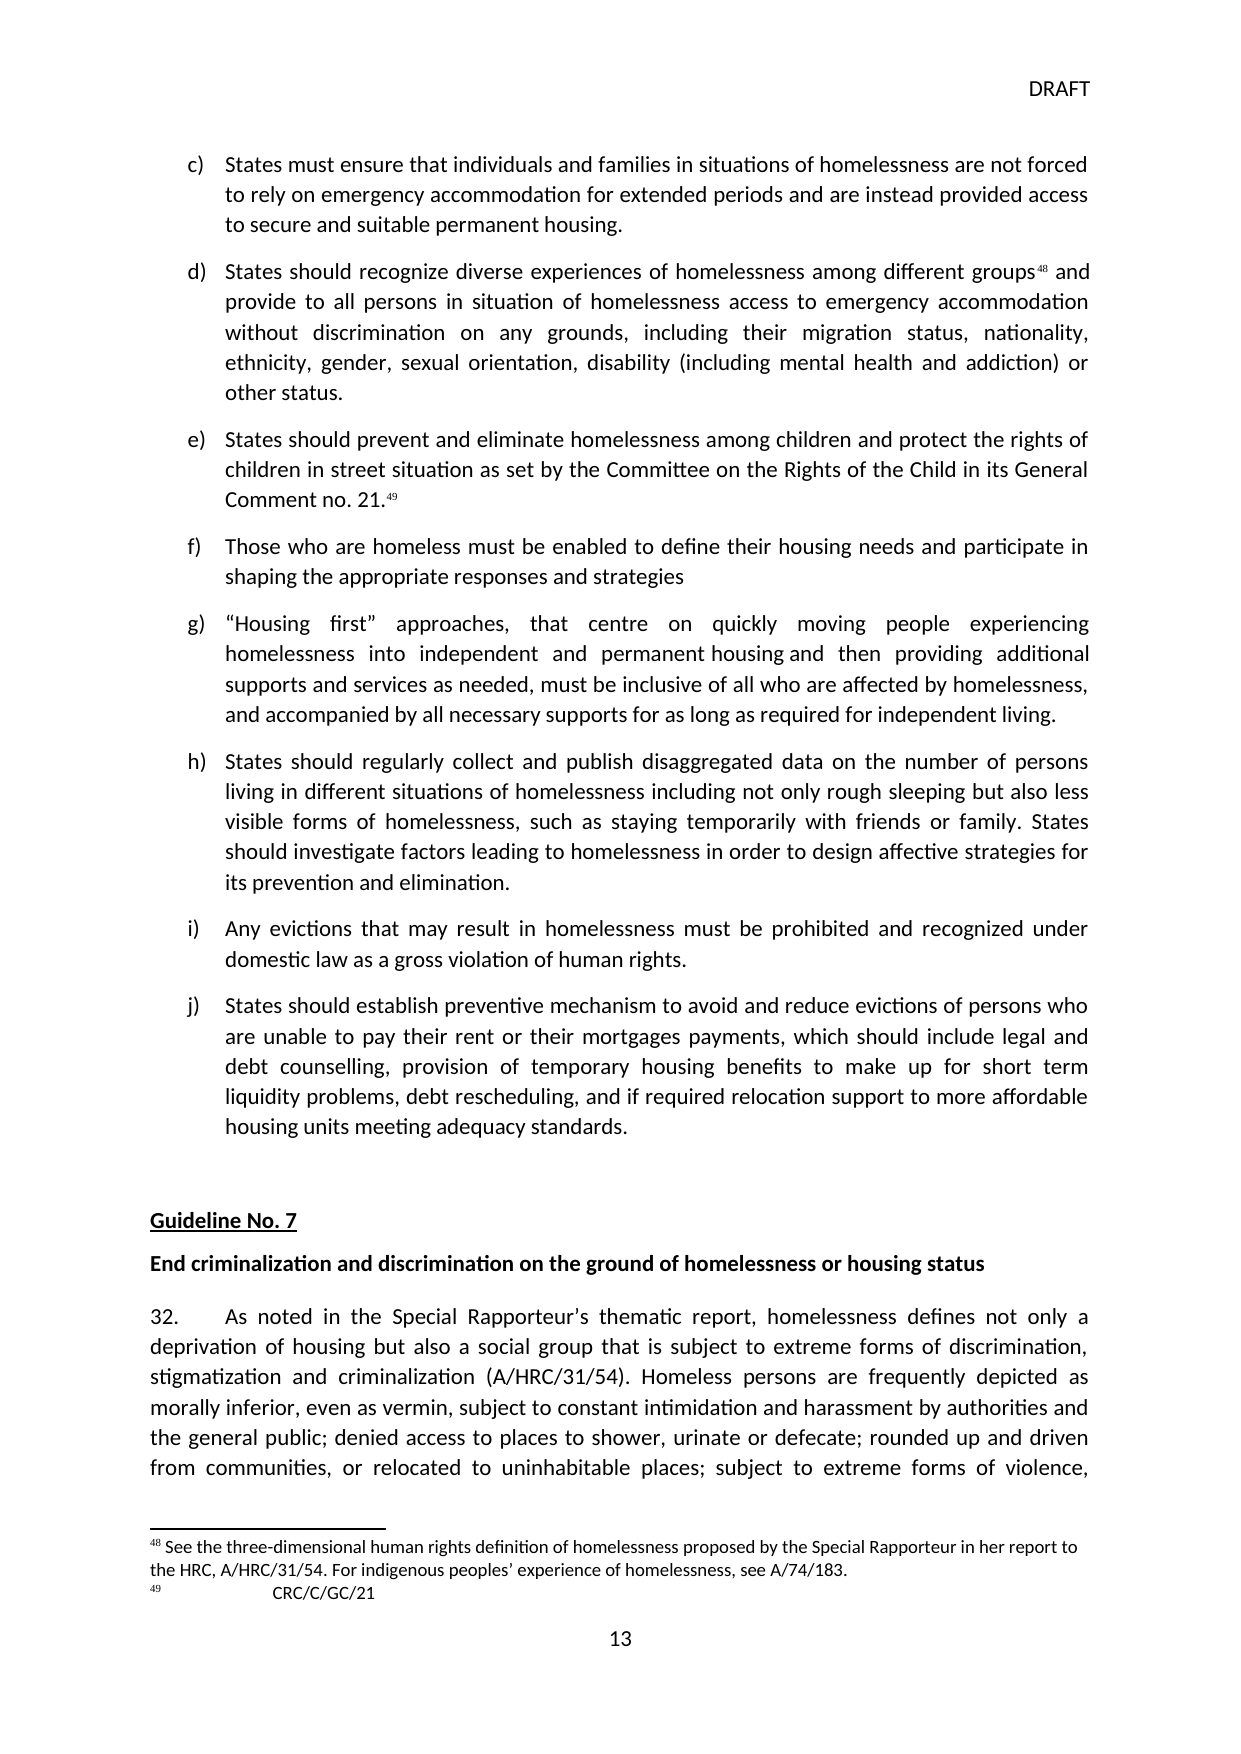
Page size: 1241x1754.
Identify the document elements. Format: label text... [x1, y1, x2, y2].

list Any evictions that may result in homelessness must be prohibited and recognized under domestic law as a gross violation of human rights. [187, 914, 1090, 973]
list States should establish preventive mechanism to avoid and reduce evictions of persons who are unable to pay their rent or their mortgages payments, which should include legal and debt counselling, provision of temporary housing benefits to make up for short term liquidity problems, debt rescheduling, and if required relocation support to more affordable housing units meeting adequacy standards. [187, 992, 1090, 1141]
list Those who are homeless must be enabled to define their housing needs and participate in shaping the appropriate responses and strategies [187, 532, 1090, 591]
list States should regularly collect and publish disaggregated data on the number of persons living in different situations of homelessness including not only rough sleeping but also less visible forms of homelessness, such as staying temporarily with friends or family. States should investigate factors leading to homelessness in order to design affective strategies for its prevention and elimination. [187, 747, 1090, 896]
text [150, 1302, 1090, 1481]
subtitle End criminalization and discrimination on the ground of homelessness or housing status [150, 1249, 1090, 1277]
subtitle Guideline No. 7 [150, 1206, 1090, 1234]
list States should recognize diverse experiences of homelessness among different groups and provide to all persons in situation of homelessness access to emergency accommodation without discrimination on any grounds, including their migration status, nationality, ethnicity, gender, sexual orientation, disability (including mental health and addiction) or other status. [187, 257, 1090, 406]
list States must ensure that individuals and families in situations of homelessness are not forced to rely on emergency accommodation for extended periods and are instead provided access to secure and suitable permanent housing. [187, 150, 1090, 238]
list States should prevent and eliminate homelessness among children and protect the rights of children in street situation as set by the Committee on the Rights of the Child in its General Comment no. 21. [187, 425, 1090, 513]
list “Housing first” approaches, that centre on quickly moving people experiencing homelessness into independent and permanent housing and then providing additional supports and services as needed, must be inclusive of all who are affected by homelessness, and accompanied by all necessary supports for as long as required for independent living. [187, 609, 1090, 728]
